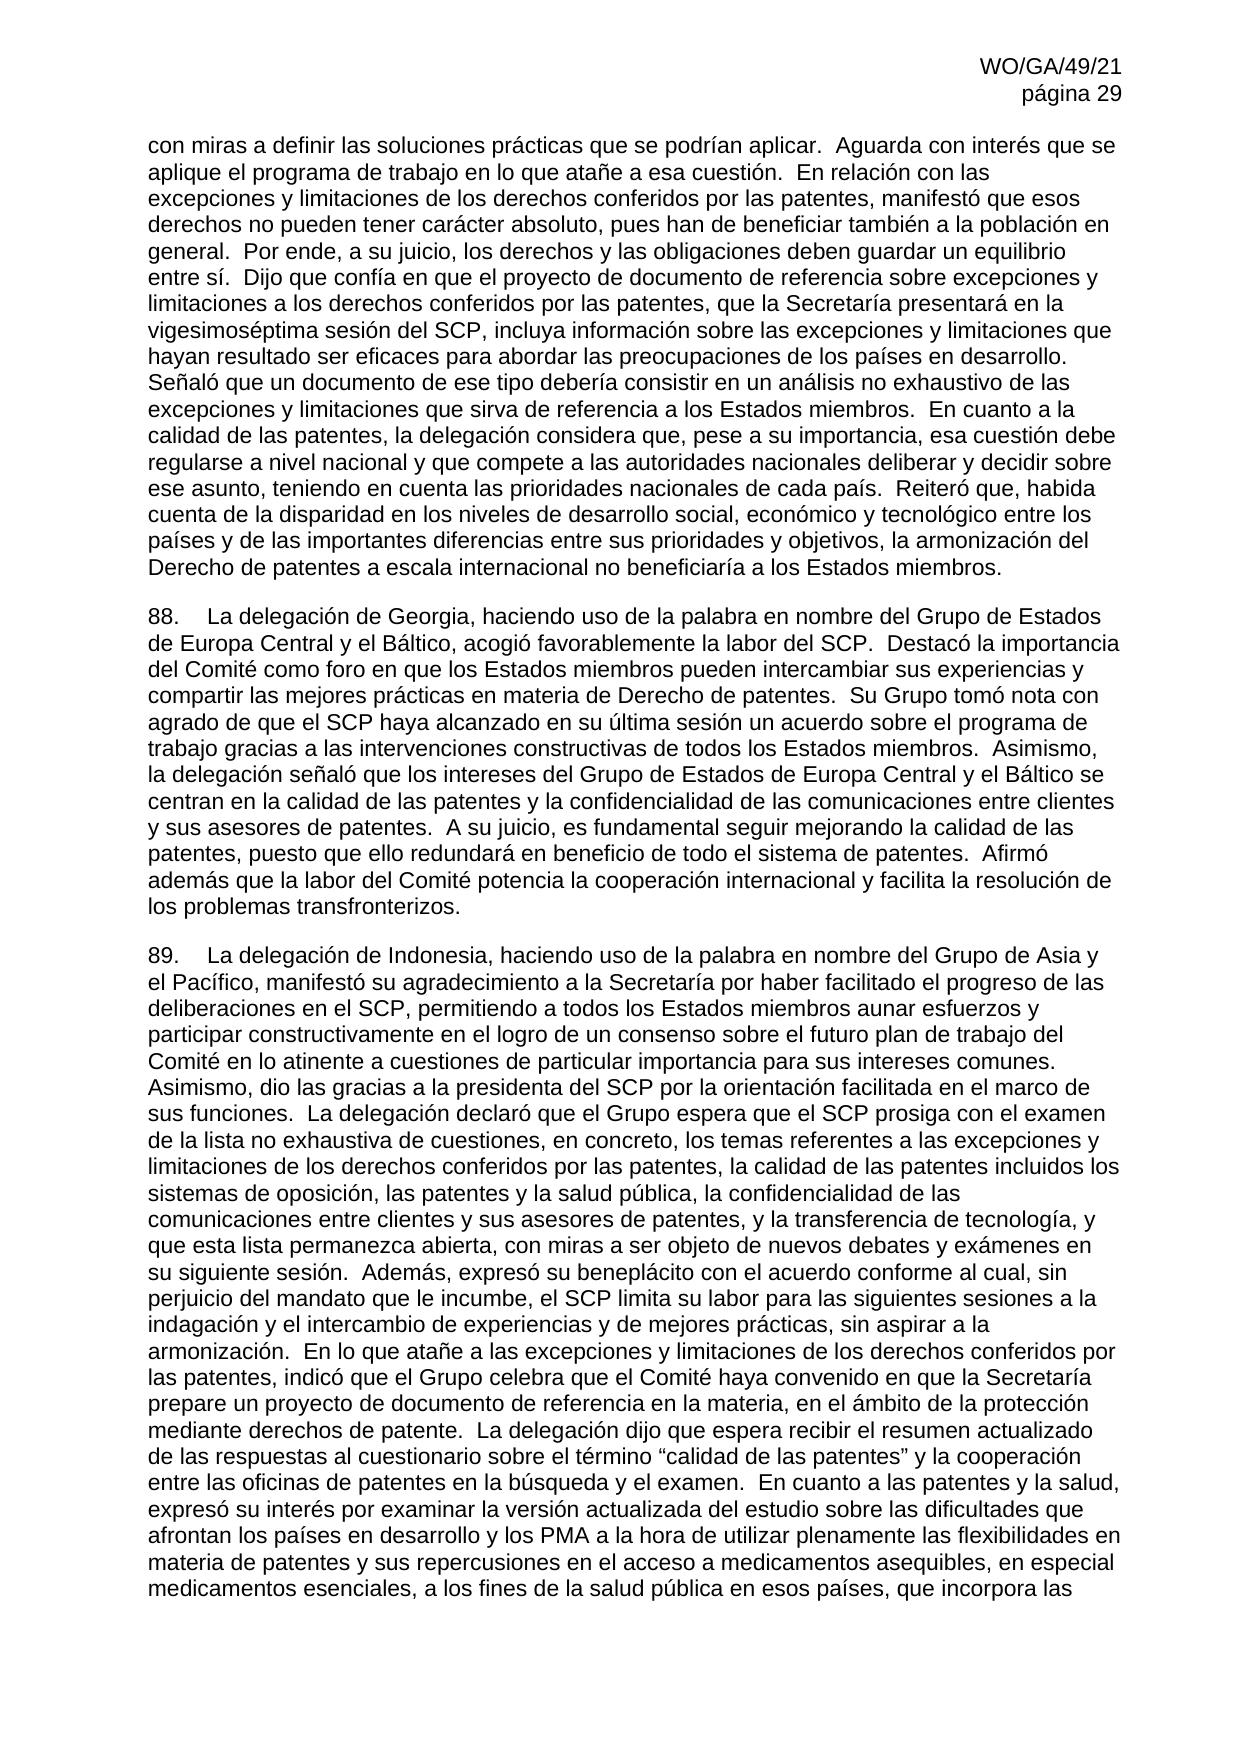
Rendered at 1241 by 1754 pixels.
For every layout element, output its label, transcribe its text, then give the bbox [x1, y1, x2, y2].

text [148, 132, 1122, 580]
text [148, 942, 1122, 1601]
text La delegación de Georgia, haciendo uso de la palabra en nombre del Grupo de Estados de Europa Central y el Báltico, acogió favorablemente la labor del SCP. Destacó la importancia del Comité como foro en que los Estados miembros pueden intercambiar sus experiencias y compartir las mejores prácticas en materia de Derecho de patentes. Su Grupo tomó nota con agrado de que el SCP haya alcanzado en su última sesión un acuerdo sobre el programa de trabajo gracias a las intervenciones constructivas de todos los Estados miembros. Asimismo, la delegación señaló que los intereses del Grupo de Estados de Europa Central y el Báltico se centran en la calidad de las patentes y la confidencialidad de las comunicaciones entre clientes y sus asesores de patentes. A su juicio, es fundamental seguir mejorando la calidad de las patentes, puesto que ello redundará en beneficio de todo el sistema de patentes. Afirmó además que la labor del Comité potencia la cooperación internacional y facilita la resolución de los problemas transfronterizos. [148, 603, 1122, 919]
